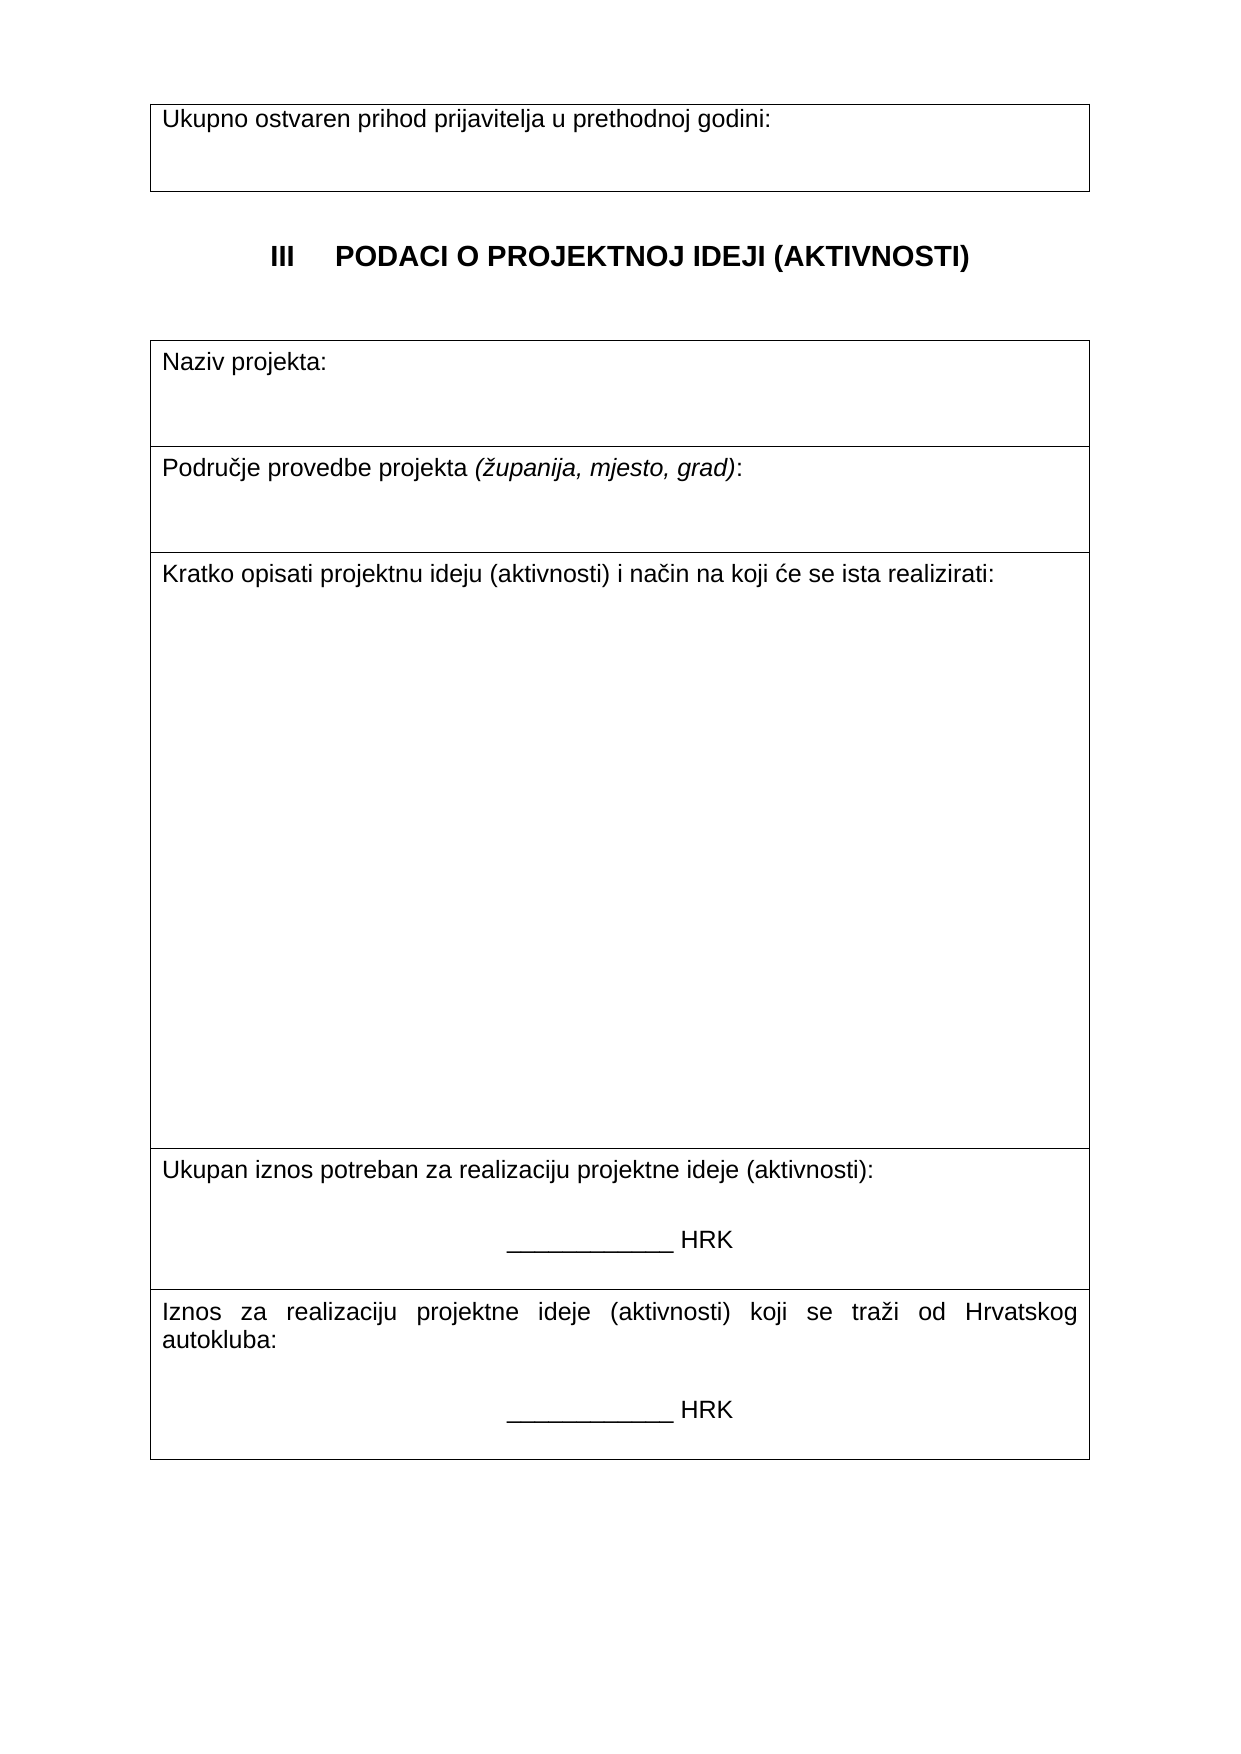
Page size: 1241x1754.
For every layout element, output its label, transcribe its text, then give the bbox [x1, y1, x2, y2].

table_cell Kratko opisati projektnu ideju (aktivnosti) i način na koji će se ista realizirati: [151, 553, 1089, 1148]
table_cell Područje provedbe projekta (županija, mjesto, grad): [151, 447, 1089, 552]
table_header Naziv projekta: [151, 341, 1089, 446]
table_cell Ukupan iznos potreban za realizaciju projektne ideje (aktivnosti): ____________ HRK [151, 1149, 1089, 1289]
table_cell Ukupno ostvaren prihod prijavitelja u prethodnoj godini: [151, 105, 1089, 191]
table_cell Iznos za realizaciju projektne ideje (aktivnosti) koji se traži od Hrvatskog autokluba: ____________ HRK [151, 1290, 1089, 1459]
text III PODACI O PROJEKTNOJ IDEJI (AKTIVNOSTI) [150, 239, 1090, 273]
